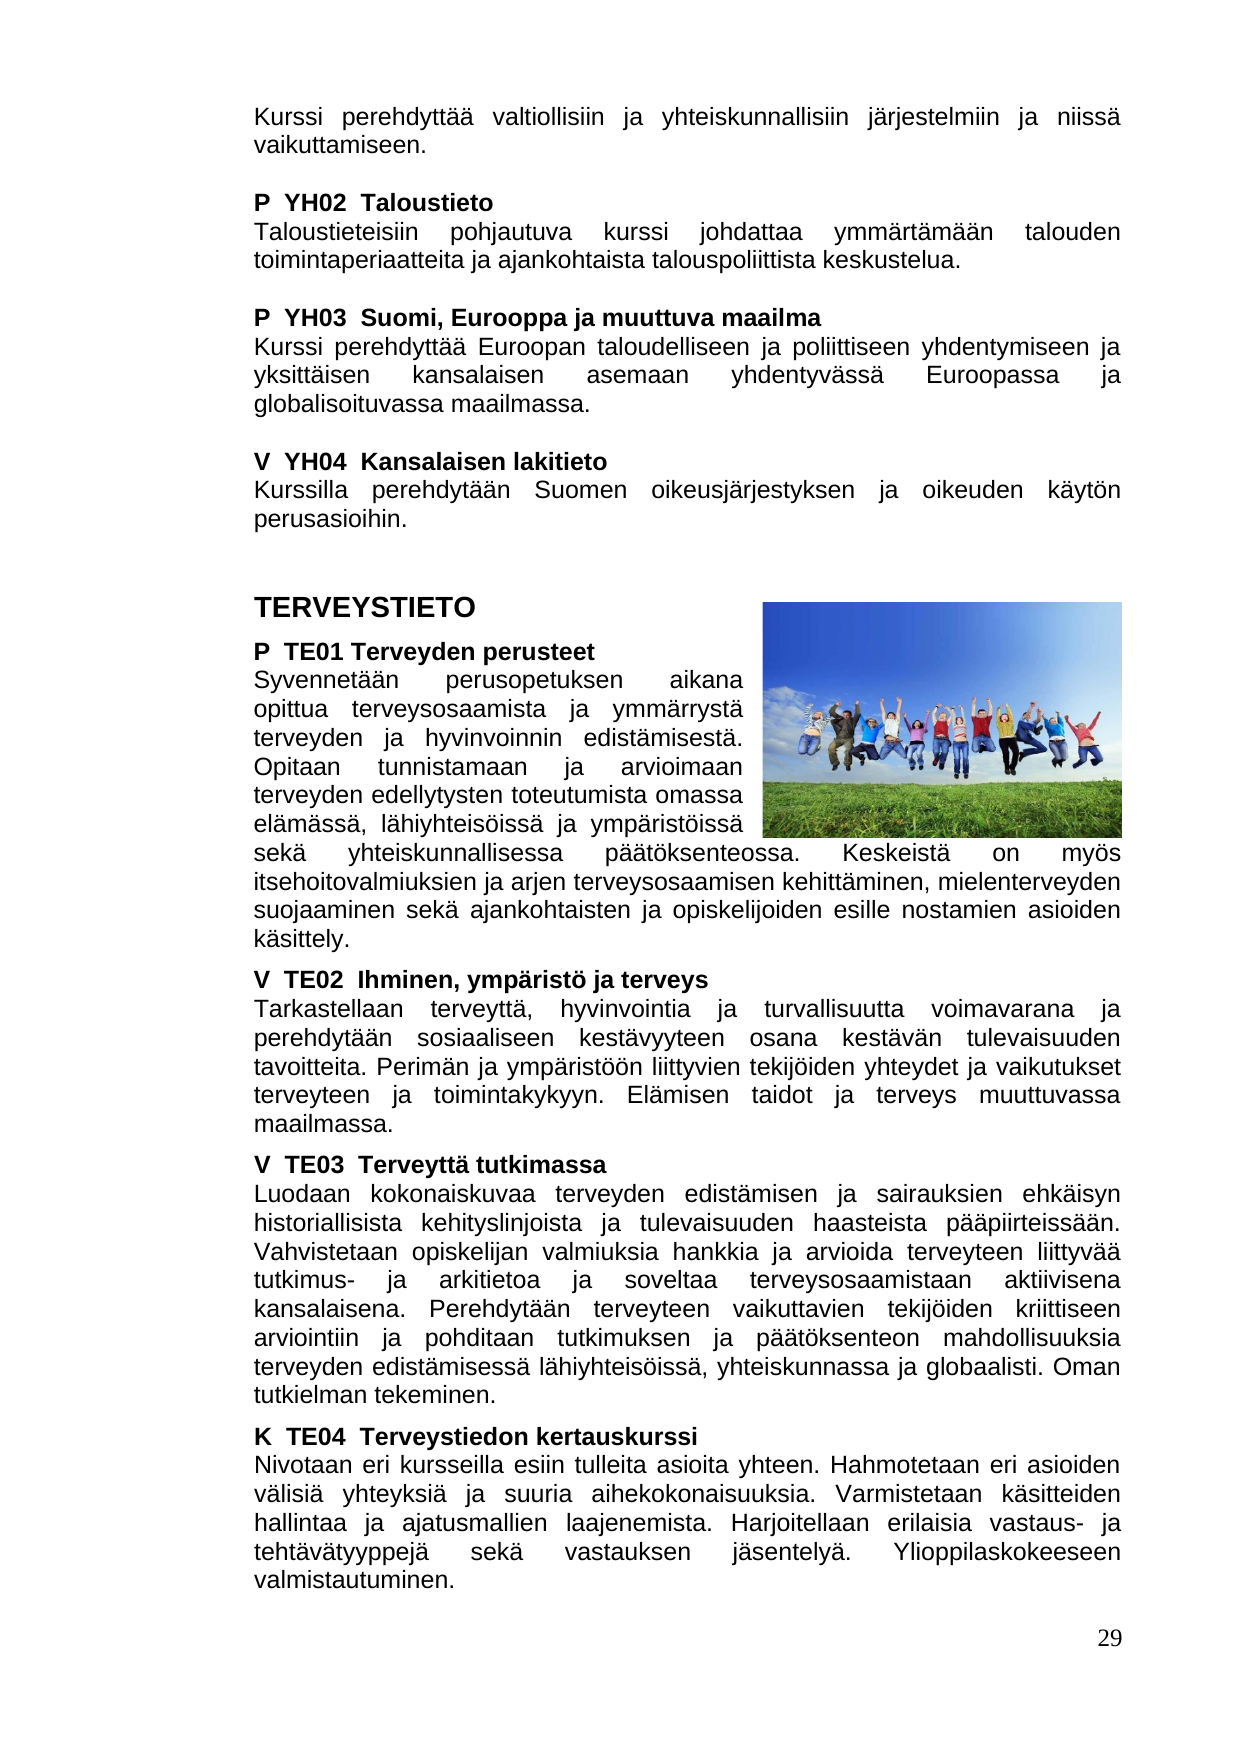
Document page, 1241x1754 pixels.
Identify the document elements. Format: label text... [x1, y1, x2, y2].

text Luodaan kokonaiskuvaa terveyden edistämisen ja sairauksien ehkäisyn historiallisista kehityslinjoista ja tulevaisuuden haasteista pääpiirteissään. Vahvistetaan opiskelijan valmiuksia hankkia ja arvioida terveyteen liittyvää tutkimus- ja arkitietoa ja soveltaa terveysosaamistaan aktiivisena kansalaisena. Perehdytään terveyteen vaikuttavien tekijöiden kriittiseen arviointiin ja pohditaan tutkimuksen ja päätöksenteon mahdollisuuksia terveyden edistämisessä lähiyhteisöissä, yhteiskunnassa ja globaalisti. Oman tutkielman tekeminen. [253, 1179, 1122, 1409]
text V TE02 Ihminen, ympäristö ja terveys [118, 965, 1122, 994]
text K TE04 Terveystiedon kertauskurssi [118, 1422, 1122, 1450]
text V TE03 Terveyttä tutkimassa [118, 1150, 1122, 1179]
text Nivotaan eri kursseilla esiin tulleita asioita yhteen. Hahmotetaan eri asioiden välisiä yhteyksiä ja suuria aihekokonaisuuksia. Varmistetaan käsitteiden hallintaa ja ajatusmallien laajenemista. Harjoitellaan erilaisia vastaus- ja tehtävätyyppejä sekä vastauksen jäsentelyä. Ylioppilaskokeeseen valmistautuminen. [254, 1450, 1122, 1594]
text Syvennetään perusopetuksen aikana opittua terveysosaamista ja ymmärrystä terveyden ja hyvinvoinnin edistämisestä. Opitaan tunnistamaan ja arvioimaan terveyden edellytysten toteutumista omassa elämässä, lähiyhteisöissä ja ympäristöissä sekä yhteiskunnallisessa päätöksenteossa. Keskeistä on myös itsehoitovalmiuksien ja arjen terveysosaamisen kehittäminen, mielenterveyden suojaaminen sekä ajankohtaisten ja opiskelijoiden esille nostamien asioiden käsittely. [253, 665, 1122, 953]
picture [762, 602, 1122, 838]
text Taloustieteisiin pohjautuva kurssi johdattaa ymmärtämään talouden toimintaperiaatteita ja ajankohtaista talouspoliittista keskustelua. [253, 217, 1122, 274]
text Kurssi perehdyttää valtiollisiin ja yhteiskunnallisiin järjestelmiin ja niissä vaikuttamiseen. [253, 102, 1122, 159]
text Kurssilla perehdytään Suomen oikeusjärjestyksen ja oikeuden käytön perusasioihin. [253, 476, 1122, 533]
text P TE01 Terveyden perusteet [118, 637, 762, 665]
text V YH04 Kansalaisen lakitieto [253, 447, 1122, 476]
text P YH02 Taloustieto [253, 188, 1122, 217]
text Kurssi perehdyttää Euroopan taloudelliseen ja poliittiseen yhdentymiseen ja yksittäisen kansalaisen asemaan yhdentyvässä Euroopassa ja globalisoituvassa maailmassa. [253, 332, 1122, 418]
text Tarkastellaan terveyttä, hyvinvointia ja turvallisuutta voimavarana ja perehdytään sosiaaliseen kestävyyteen osana kestävän tulevaisuuden tavoitteita. Perimän ja ympäristöön liittyvien tekijöiden yhteydet ja vaikutukset terveyteen ja toimintakykyyn. Elämisen taidot ja terveys muuttuvassa maailmassa. [253, 994, 1122, 1138]
text P YH03 Suomi, Eurooppa ja muuttuva maailma [118, 303, 1122, 332]
text TERVEYSTIETO [118, 591, 1122, 624]
